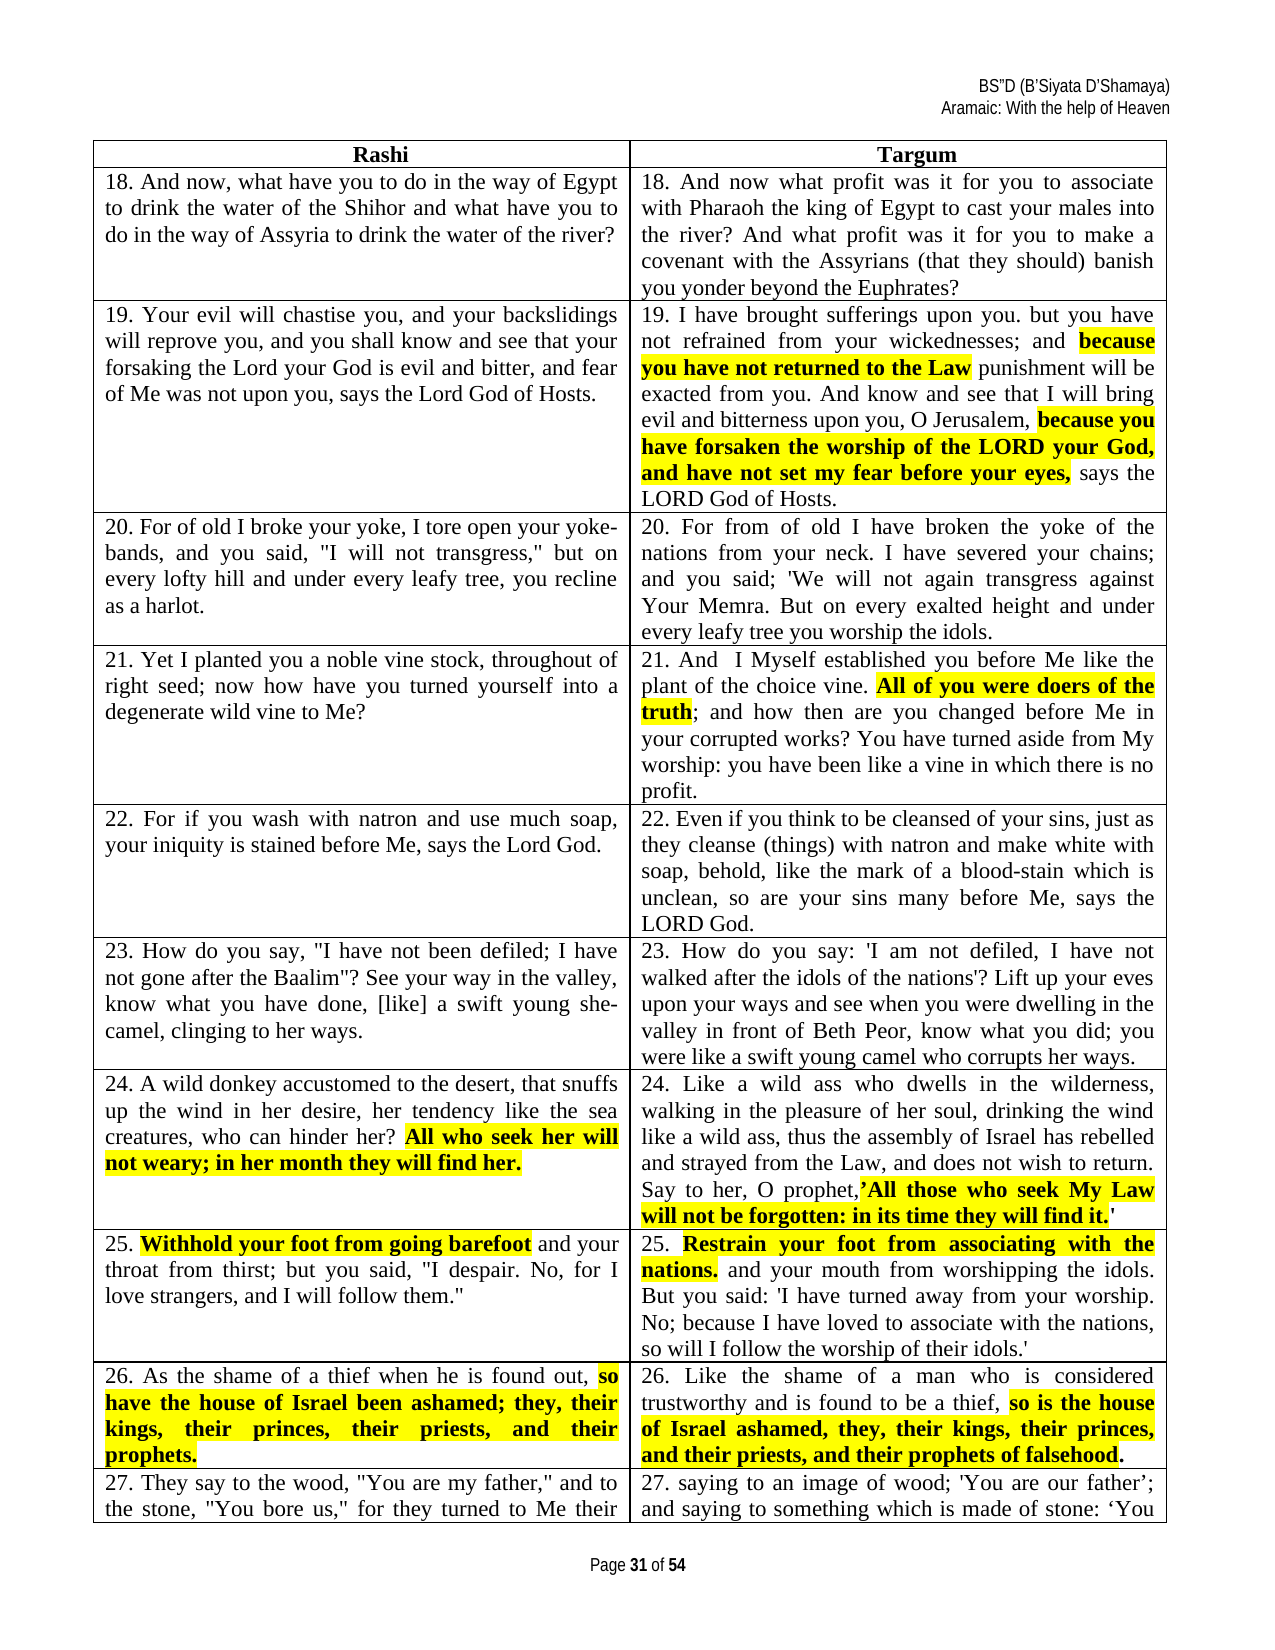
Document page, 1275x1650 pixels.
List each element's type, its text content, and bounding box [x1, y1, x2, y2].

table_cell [94, 1469, 629, 1522]
table_header Targum [631, 141, 1166, 167]
table_cell 25. Withhold your foot from going barefoot and your throat from thirst; but you said, "I despair. No, for I love strangers, and I will follow them." [94, 1230, 629, 1361]
table_cell 20. For of old I broke your yoke, I tore open your yoke-bands, and you said, "I will not transgress," but on every lofty hill and under every leafy tree, you recline as a harlot. [94, 513, 629, 644]
table_cell 20. For from of old I have broken the yoke of the nations from your neck. I have severed your chains; and you said; ‎‎'We will not again transgress against Your Memra. But on every exalted height and under every leafy tree you worship the idols. [631, 513, 1166, 644]
table_cell 21. And ‎ I Myself established you before Me like the plant of the choice vine. All of you were doers of the truth; and how then are you changed ‎before Me in your corrupted works? You have turned aside from My worship: you have been like a vine in which there is no profit. [631, 646, 1166, 804]
table_cell 18. And now, what have you to do in the way of Egypt to drink the water of the Shihor and what have you to do in the way of Assyria to drink the water of the river? [94, 168, 629, 300]
table_cell 26. Like the shame of ‎a man who is considered trustworthy and is found to be a thief, so is the house of Israel ashamed, they, their kings, their princes, and their ‎priests, and their prophets of falsehood. [631, 1363, 1166, 1468]
table_cell 19. I have brought sufferings upon you. but you have not refrained from your wickednesses; and because you have not ‎returned to the Law punishment will be exacted from you. And know and see that I will bring evil and bitterness upon you, O Jerusalem, because you have forsaken the worship of the LORD your God, and have not set my fear before your eyes, says the ‎LORD God of Hosts. [631, 301, 1166, 512]
table_header Rashi [94, 141, 629, 167]
table_cell 22. For if you wash with natron and use much soap, your iniquity is stained before Me, says the Lord God. [94, 805, 629, 937]
table_cell 19. Your evil will chastise you, and your backslidings will reprove you, and you shall know and see that your forsaking the Lord your God is evil and bitter, and fear of Me was not upon you, says the Lord God of Hosts. [94, 301, 629, 512]
table_cell 21. Yet I planted you a noble vine stock, throughout of right seed; now how have you turned yourself into a degenerate wild vine to Me? [94, 646, 629, 804]
table_cell 24. A wild donkey accustomed to the desert, that snuffs up the wind in her desire, her tendency like the sea creatures, who can hinder her? All who seek her will not weary; in her month they will find her. [94, 1070, 629, 1228]
table_cell 25. Restrain your foot from associating with the nations. and your mouth from worshipping the idols. But you said: 'I have turned away from ‎your worship. No; because I have loved to associate with the nations, so will I follow the worship of their idols.' [631, 1230, 1166, 1361]
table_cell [631, 1469, 1166, 1522]
table_cell 18. And now what profit was it for you to associate with Pharaoh the king of Egypt to cast your males ‎into the river? And what profit was it for you to make a covenant with the Assyrians (that they should) banish you yonder beyond the ‎Euphrates? [631, 168, 1166, 300]
table_cell 26. As the shame of a thief when he is found out, so have the house of Israel been ashamed; they, their kings, their princes, their priests, and their prophets. [94, 1363, 598, 1468]
table_cell 23. How do you say, "I have not been defiled; I have not gone after the Baalim"? See your way in the valley, know what you have done, [like] a swift young she-camel, clinging to her ways. [94, 938, 629, 1069]
table_cell 26. As the shame of a thief when he is found out, so have the house of Israel been ashamed; they, their kings, their princes, their priests, and their prophets. [197, 1363, 629, 1468]
table_cell 23. How do you say: 'I am not defiled, I have not walked ‎after the idols of the nations'? Lift up your eves upon your ways and see when you were dwelling in the ‎valley in front of Beth Peor, know what you did; you were like a swift young camel who corrupts her ways. [631, 938, 1166, 1069]
table_cell 22. Even ‎if you think to be cleansed of your sins, just as they cleanse (things) with natron and make white with soap, behold, like the mark of a ‎blood-stain which is unclean, so are your sins many before Me, says the LORD God. [631, 805, 1166, 937]
table_cell 24. Like a wild ass who dwells in the wilderness, walking in the pleasure of her soul, drinking the wind like a wild ass, ‎thus the assembly of Israel has rebelled and strayed from the Law, and does not wish to return. Say to her, O prophet,’All those who seek ‎My Law will not be forgotten: in its time they will find it.‎' [631, 1070, 1166, 1228]
